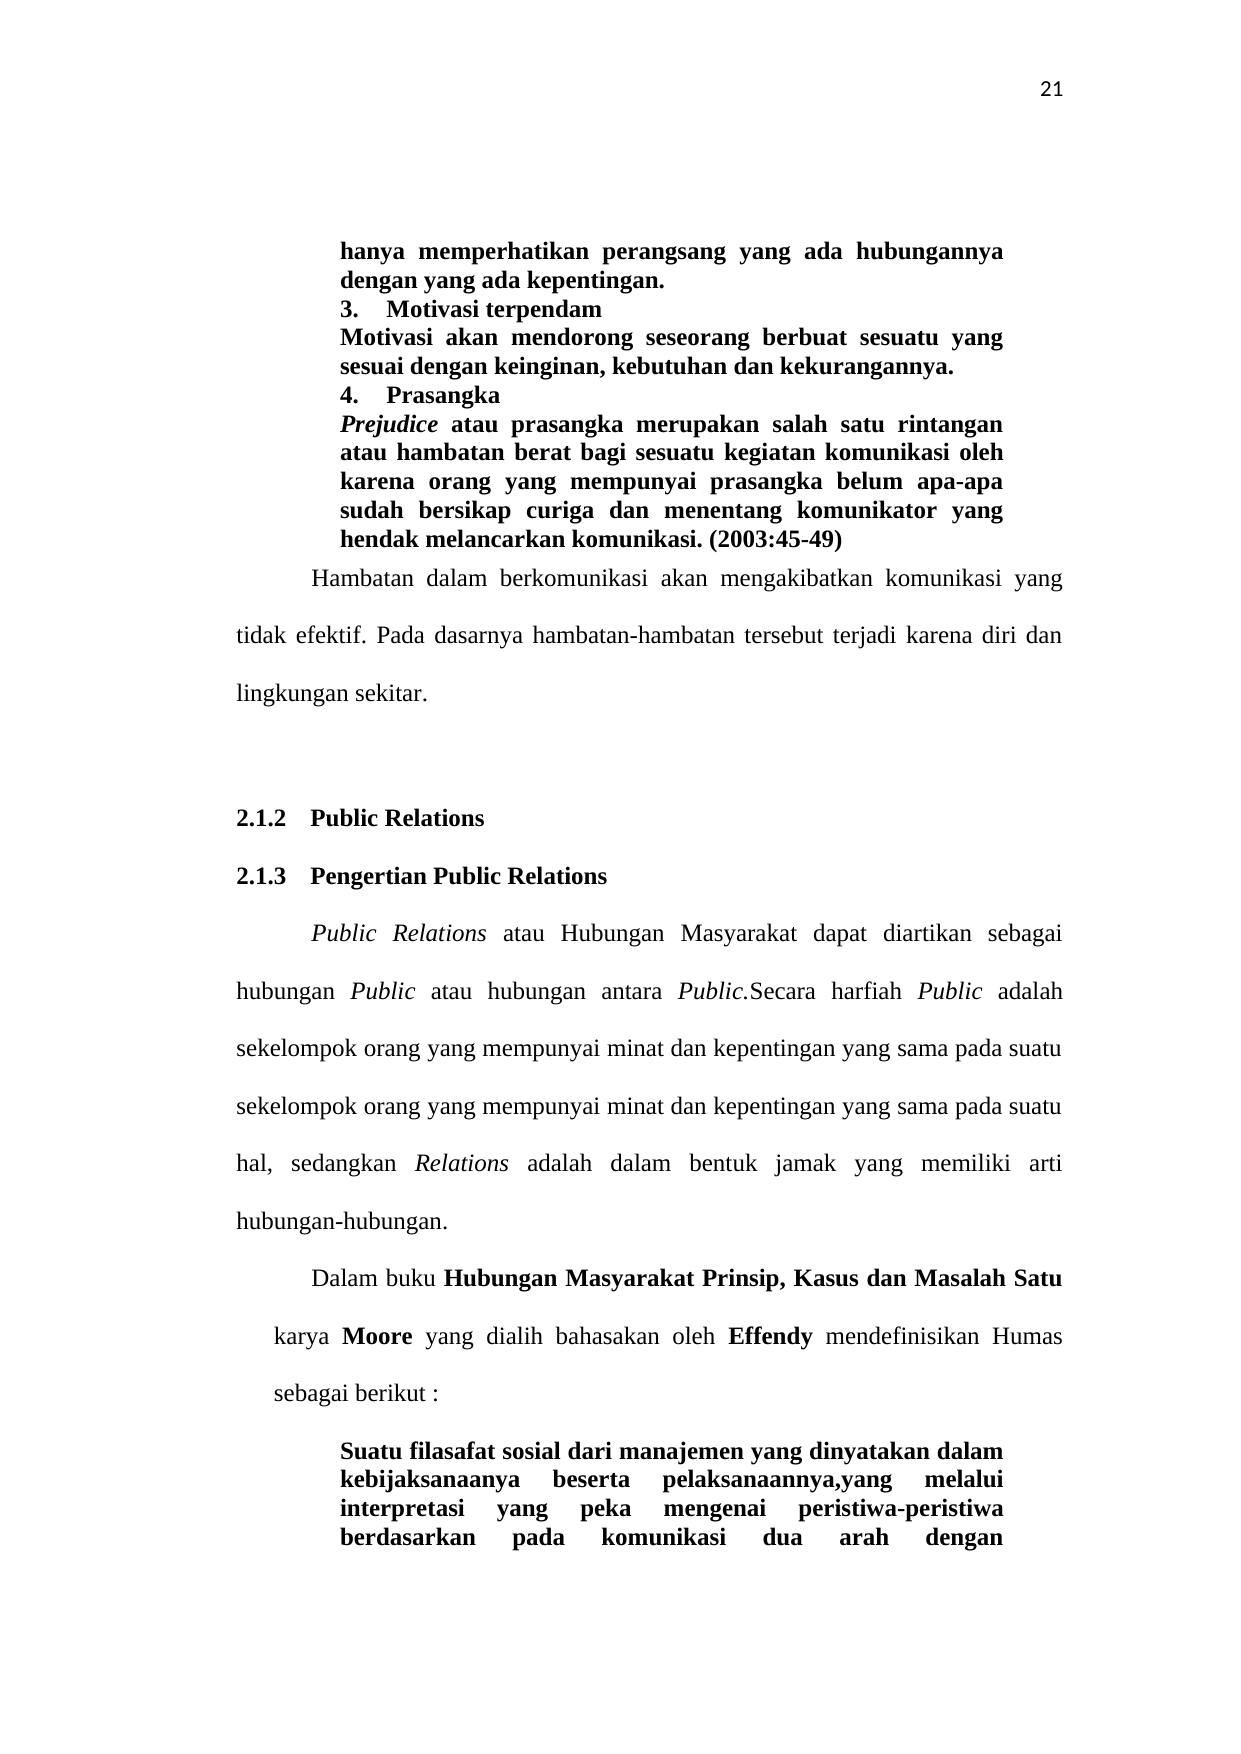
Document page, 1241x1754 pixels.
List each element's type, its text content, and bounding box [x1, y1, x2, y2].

list Dalam buku Hubungan Masyarakat Prinsip, Kasus dan Masalah Satu karya Moore yang dialih bahasakan oleh Effendy mendefinisikan Humas sebagai berikut : [274, 1263, 1063, 1407]
list Pengertian Public Relations [236, 861, 1063, 889]
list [340, 236, 1004, 294]
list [340, 1436, 1004, 1551]
list Prasangka [340, 380, 1004, 409]
list Motivasi akan mendorong seseorang berbuat sesuatu yang sesuai dengan keinginan, kebutuhan dan kekurangannya. [340, 322, 1004, 380]
list Prejudice atau prasangka merupakan salah satu rintangan atau hambatan berat bagi sesuatu kegiatan komunikasi oleh karena orang yang mempunyai prasangka belum apa-apa sudah bersikap curiga dan menentang komunikator yang hendak melancarkan komunikasi. (2003:45-49) [340, 409, 1004, 552]
list Public Relations [236, 803, 1063, 832]
list Motivasi terpendam [340, 294, 1004, 322]
list Public Relations atau Hubungan Masyarakat dapat diartikan sebagai hubungan Public atau hubungan antara Public.Secara harfiah Public adalah sekelompok orang yang mempunyai minat dan kepentingan yang sama pada suatu sekelompok orang yang mempunyai minat dan kepentingan yang sama pada suatu hal, sedangkan Relations adalah dalam bentuk jamak yang memiliki arti hubungan-hubungan. [236, 918, 1063, 1234]
text Hambatan dalam berkomunikasi akan mengakibatkan komunikasi yang tidak efektif. Pada dasarnya hambatan-hambatan tersebut terjadi karena diri dan lingkungan sekitar. [236, 563, 1063, 707]
